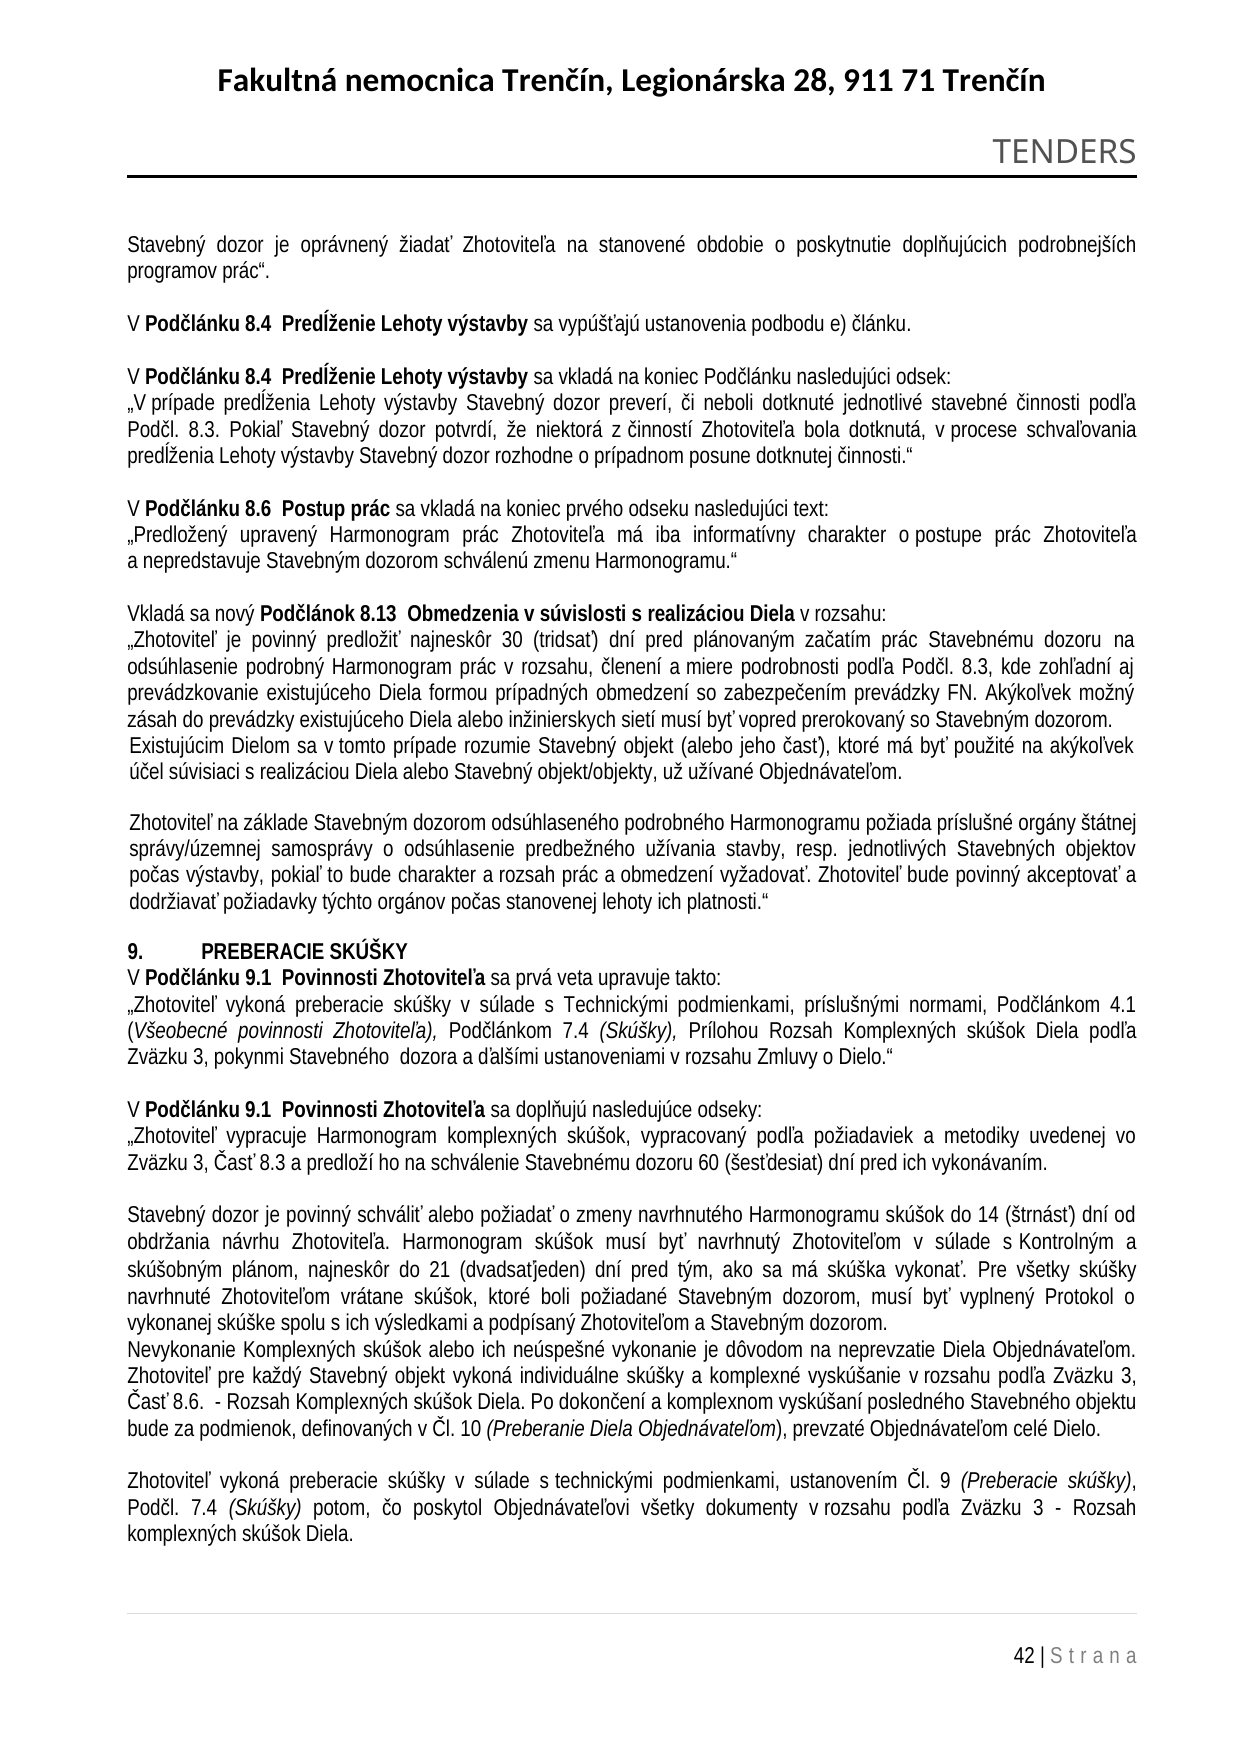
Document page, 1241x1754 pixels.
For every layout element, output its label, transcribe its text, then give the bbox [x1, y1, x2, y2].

text „Zhotoviteľ vypracuje Harmonogram komplexných skúšok, vypracovaný podľa požiadaviek a metodiky uvedenej vo Zväzku 3, Časť 8.3 a predloží ho na schválenie Stavebnému dozoru 60 (šesťdesiat) dní pred ich vykonávaním. [127, 1122, 1137, 1175]
text Existujúcim Dielom sa v tomto prípade rozumie Stavebný objekt (alebo jeho časť), ktoré má byť použité na akýkoľvek účel súvisiaci s realizáciou Diela alebo Stavebný objekt/objekty, už užívané Objednávateľom. [129, 732, 1134, 784]
text „Predložený upravený Harmonogram prác Zhotoviteľa má iba informatívny charakter o postupe prác Zhotoviteľa a nepredstavuje Stavebným dozorom schválenú zmenu Harmonogramu.“ [127, 521, 1137, 574]
text V Podčlánku 9.1 Povinnosti Zhotoviteľa sa doplňujú nasledujúce odseky: [127, 1096, 1137, 1122]
text V Podčlánku 8.4 Predĺženie Lehoty výstavby sa vkladá na koniec Podčlánku nasledujúci odsek: [127, 363, 1137, 389]
text Zhotoviteľ na základe Stavebným dozorom odsúhlaseného podrobného Harmonogramu požiada príslušné orgány štátnej správy/územnej samosprávy o odsúhlasenie predbežného užívania stavby, resp. jednotlivých Stavebných objektov počas výstavby, pokiaľ to bude charakter a rozsah prác a obmedzení vyžadovať. Zhotoviteľ bude povinný akceptovať a dodržiavať požiadavky týchto orgánov počas stanovenej lehoty ich platnosti.“ [129, 808, 1137, 914]
text Stavebný dozor je povinný schváliť alebo požiadať o zmeny navrhnutého Harmonogramu skúšok do 14 (štrnásť) dní od obdržania návrhu Zhotoviteľa. Harmonogram skúšok musí byť navrhnutý Zhotoviteľom v súlade s Kontrolným a skúšobným plánom, najneskôr do 21 (dvadsaťjeden) dní pred tým, ako sa má skúška vykonať. Pre všetky skúšky navrhnuté Zhotoviteľom vrátane skúšok, ktoré boli požiadané Stavebným dozorom, musí byť vyplnený Protokol o vykonanej skúške spolu s ich výsledkami a podpísaný Zhotoviteľom a Stavebným dozorom. [127, 1201, 1137, 1336]
text 9. preBERACIE skúšky [127, 938, 1137, 964]
text Stavebný dozor je oprávnený žiadať Zhotoviteľa na stanovené obdobie o poskytnutie doplňujúcich podrobnejších programov prác“. [127, 231, 1137, 284]
text V Podčlánku 8.6 Postup prác sa vkladá na koniec prvého odseku nasledujúci text: [127, 495, 1137, 521]
text Nevykonanie Komplexných skúšok alebo ich neúspešné vykonanie je dôvodom na neprevzatie Diela Objednávateľom. Zhotoviteľ pre každý Stavebný objekt vykoná individuálne skúšky a komplexné vyskúšanie v rozsahu podľa Zväzku 3, Časť 8.6. - Rozsah Komplexných skúšok Diela. Po dokončení a komplexnom vyskúšaní posledného Stavebného objektu bude za podmienok, definovaných v Čl. 10 (Preberanie Diela Objednávateľom), prevzaté Objednávateľom celé Dielo. [127, 1336, 1137, 1441]
text Vkladá sa nový Podčlánok 8.13 Obmedzenia v súvislosti s realizáciou Diela v rozsahu: [127, 600, 1137, 626]
text „V prípade predĺženia Lehoty výstavby Stavebný dozor preverí, či neboli dotknuté jednotlivé stavebné činnosti podľa Podčl. 8.3. Pokiaľ Stavebný dozor potvrdí, že niektorá z činností Zhotoviteľa bola dotknutá, v procese schvaľovania predĺženia Lehoty výstavby Stavebný dozor rozhodne o prípadnom posune dotknutej činnosti.“ [127, 389, 1137, 468]
text V Podčlánku 9.1 Povinnosti Zhotoviteľa sa prvá veta upravuje takto: [127, 964, 1137, 991]
text V Podčlánku 8.4 Predĺženie Lehoty výstavby sa vypúšťajú ustanovenia podbodu e) článku. [127, 310, 1137, 337]
text „Zhotoviteľ je povinný predložiť najneskôr 30 (tridsať) dní pred plánovaným začatím prác Stavebnému dozoru na odsúhlasenie podrobný Harmonogram prác v rozsahu, členení a miere podrobnosti podľa Podčl. 8.3, kde zohľadní aj prevádzkovanie existujúceho Diela formou prípadných obmedzení so zabezpečením prevádzky FN. Akýkoľvek možný zásah do prevádzky existujúceho Diela alebo inžinierskych sietí musí byť vopred prerokovaný so Stavebným dozorom. [127, 626, 1134, 732]
text Zhotoviteľ vykoná preberacie skúšky v súlade s technickými podmienkami, ustanovením Čl. 9 (Preberacie skúšky), Podčl. 7.4 (Skúšky) potom, čo poskytol Objednávateľovi všetky dokumenty v rozsahu podľa Zväzku 3 - Rozsah komplexných skúšok Diela. [127, 1467, 1137, 1546]
text „Zhotoviteľ vykoná preberacie skúšky v súlade s Technickými podmienkami, príslušnými normami, Podčlánkom 4.1 (Všeobecné povinnosti Zhotoviteľa), Podčlánkom 7.4 (Skúšky), Prílohou Rozsah Komplexných skúšok Diela podľa Zväzku 3, pokynmi Stavebného dozora a ďalšími ustanoveniami v rozsahu Zmluvy o Dielo.“ [127, 991, 1137, 1070]
